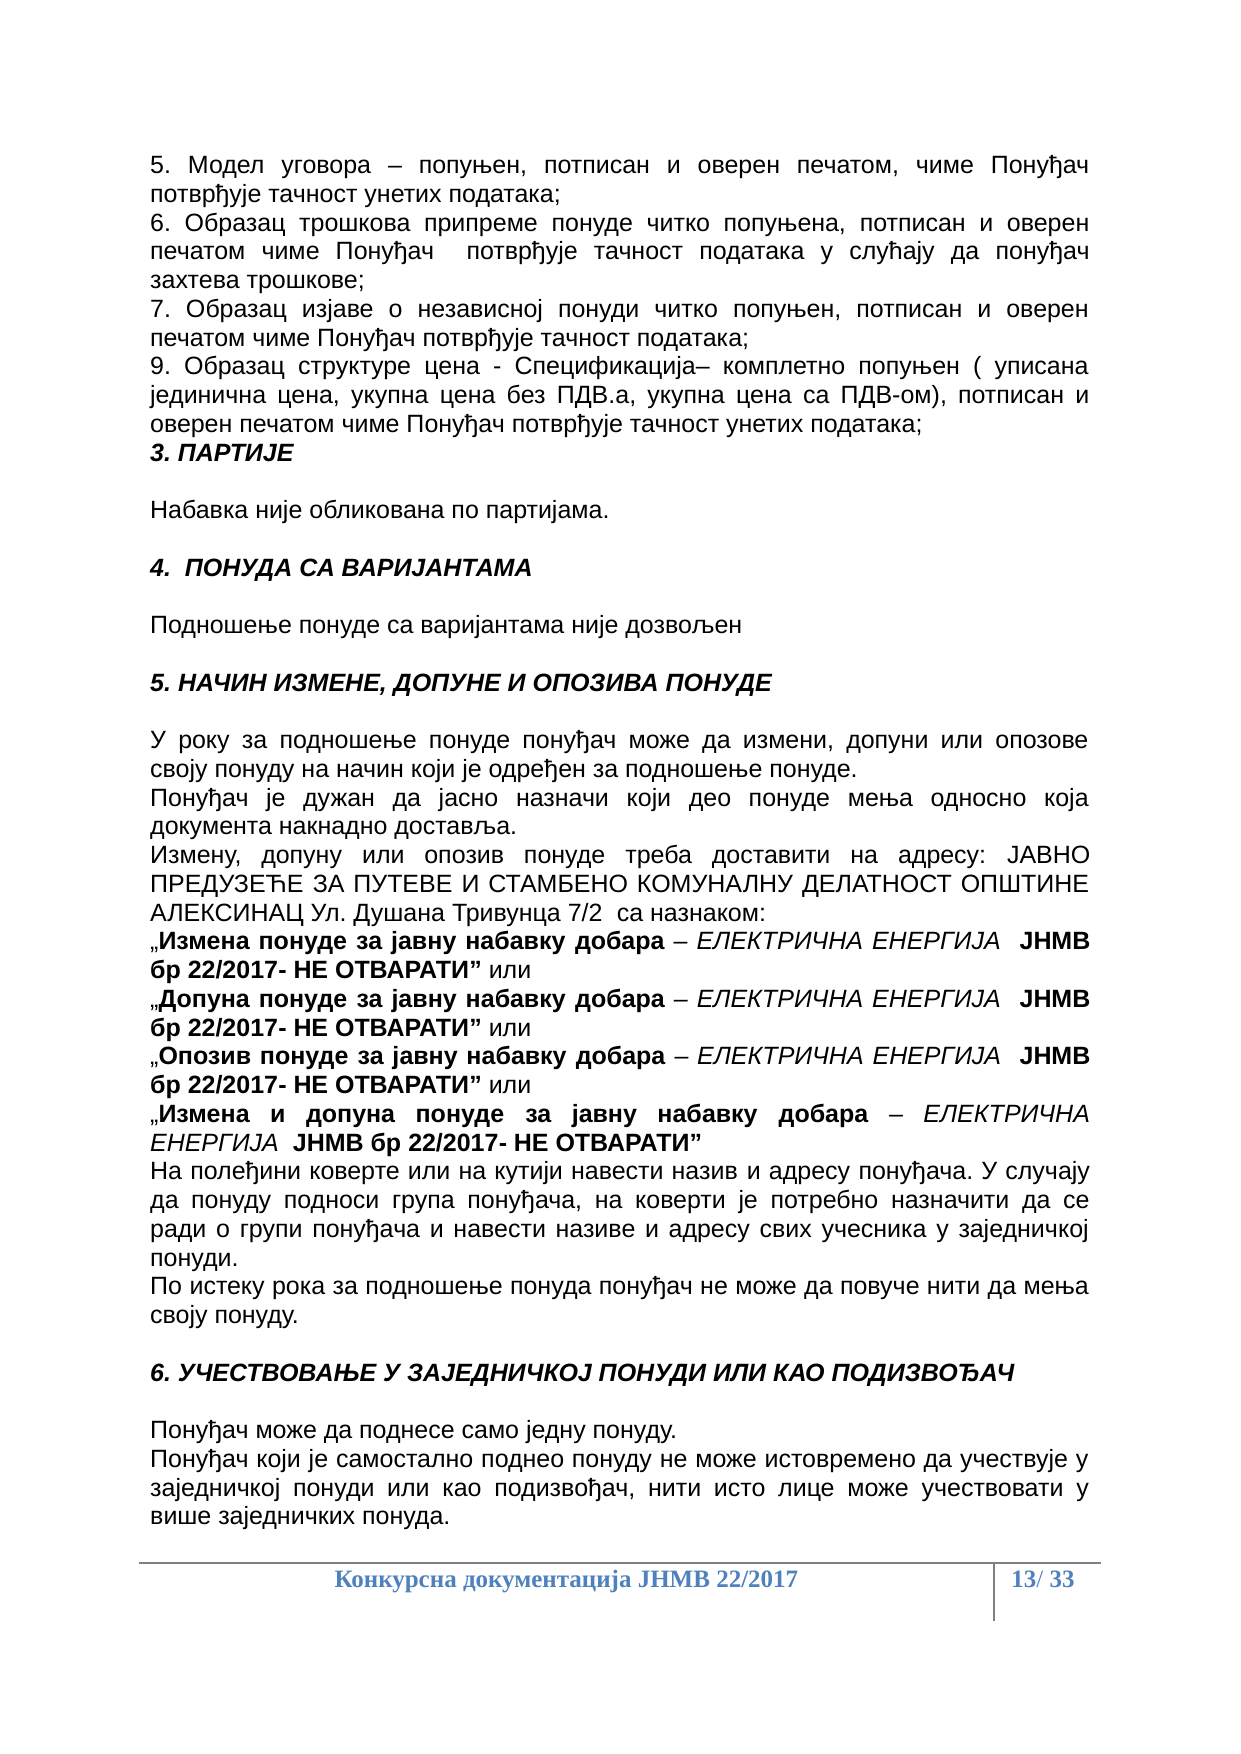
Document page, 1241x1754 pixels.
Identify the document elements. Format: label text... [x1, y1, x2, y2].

text 9. Образац структуре цена - Спецификација– комплетно попуњен ( уписана јединична цена, укупна цена без ПДВ.а, укупна цена са ПДВ-ом), потписан и оверен печатом чиме Понуђач потврђује тачност унетих података; [150, 351, 1090, 437]
text 3. ПАРТИЈЕ [150, 437, 1090, 466]
text Понуђач је дужан да јасно назначи који део понуде мења односно која документа накнадно доставља. [150, 782, 1090, 840]
text 6. Образац трошкова припреме понуде читко попуњена, потписан и оверен печатом чиме Понуђач потврђује тачност података у слућају да понуђач захтева трошкове; [150, 207, 1090, 294]
text Понуђач може да поднесе само једну понуду. [150, 1415, 1090, 1444]
text На полеђини коверте или на кутији навести назив и адресу понуђача. У случају да понуду подноси група понуђача, на коверти је потребно назначити да се ради о групи понуђача и навести називе и адресу свих учесника у заједничкој понуди. [150, 1156, 1090, 1271]
text 6. УЧЕСТВОВАЊЕ У ЗАЈЕДНИЧКОЈ ПОНУДИ ИЛИ КАО ПОДИЗВОЂАЧ [150, 1357, 1090, 1386]
text „Опозив понуде за јавну набавку добара – ЕЛЕКТРИЧНА ЕНЕРГИЈА ЈНМВ бр 22/2017- НЕ ОТВАРАТИ” или [150, 1041, 1090, 1099]
text 4. ПОНУДА СА ВАРИЈАНТАМА [150, 552, 1090, 581]
text Понуђач који је самостално поднео понуду не може истовремено да учествује у заједничкој понуди или као подизвођач, нити исто лице може учествовати у више заједничких понуда. [150, 1444, 1090, 1530]
text Подношење понуде са варијантама није дозвољен [150, 610, 1090, 639]
text По истеку рока за подношење понуда понуђач не може да повуче нити да мења своју понуду. [150, 1271, 1090, 1329]
text Набавка није обликована по партијама. [150, 495, 1090, 524]
text У року за подношење понуде понуђач може да измени, допуни или опозове своју понуду на начин који је одређен за подношење понуде. [150, 725, 1090, 782]
text 5. Модел уговора – попуњен, потписан и оверен печатом, чиме Понуђач потврђује тачност унетих података; [150, 150, 1090, 207]
text „Измена понуде за јавну набавку добара – ЕЛЕКТРИЧНА ЕНЕРГИЈА ЈНМВ бр 22/2017- НЕ ОТВАРАТИ” или [150, 926, 1090, 984]
text 7. Образац изјаве о независној понуди читко попуњен, потписан и оверен печатом чиме Понуђач потврђује тачност података; [150, 294, 1090, 351]
text „Допуна понуде за јавну набавку добара – ЕЛЕКТРИЧНА ЕНЕРГИЈА ЈНМВ бр 22/2017- НЕ ОТВАРАТИ” или [150, 984, 1090, 1041]
text Измену, допуну или опозив понуде треба доставити на адресу: ЈАВНО ПРЕДУЗЕЋЕ ЗА ПУТЕВЕ И СТАМБЕНО КОМУНАЛНУ ДЕЛАТНОСТ ОПШТИНЕ АЛЕКСИНАЦ Ул. Душана Тривунца 7/2 са назнаком: [150, 840, 1090, 926]
text „Измена и допуна понуде за јавну набавку добара – ЕЛЕКТРИЧНА ЕНЕРГИЈА ЈНМВ бр 22/2017- НЕ ОТВАРАТИ” [150, 1099, 1090, 1156]
text 5. НАЧИН ИЗМЕНЕ, ДОПУНЕ И ОПОЗИВА ПОНУДЕ [150, 667, 1090, 696]
